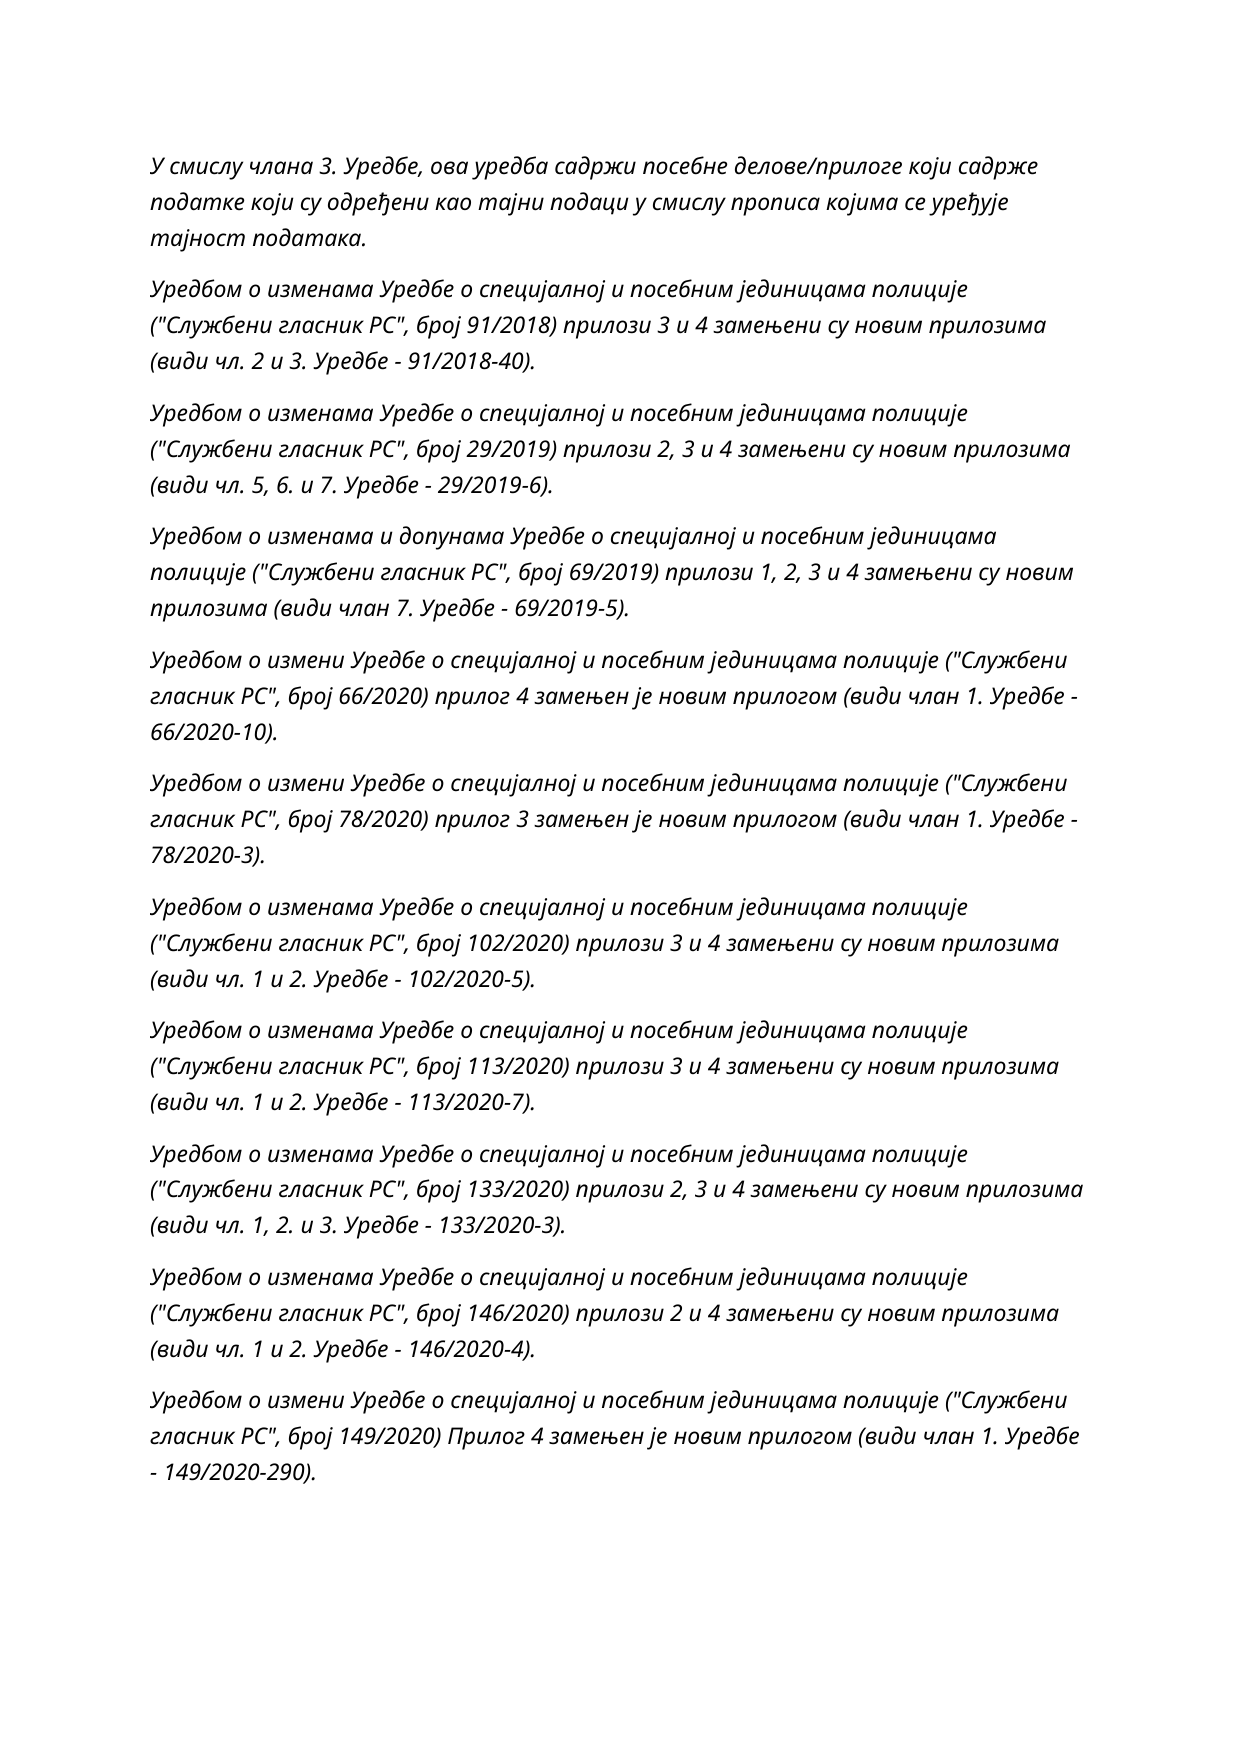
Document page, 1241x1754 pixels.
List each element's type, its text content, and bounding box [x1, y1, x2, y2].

text Уредбом о изменама Уредбе о специјалној и посебним јединицама полиције ("Службени гласник РС", број 133/2020) прилози 2, 3 и 4 замењени су новим прилозима (види чл. 1, 2. и 3. Уредбе - 133/2020-3). [150, 1137, 1090, 1241]
text Уредбом о изменама Уредбе о специјалној и посебним јединицама полиције ("Службени гласник РС", број 29/2019) прилози 2, 3 и 4 замењени су новим прилозима (види чл. 5, 6. и 7. Уредбе - 29/2019-6). [150, 397, 1090, 500]
text Уредбом о изменама и допунама Уредбе о специјалној и посебним јединицама полиције ("Службени гласник РС", број 69/2019) прилози 1, 2, 3 и 4 замењени су новим прилозима (види члан 7. Уредбе - 69/2019-5). [150, 520, 1090, 623]
text Уредбом о измени Уредбе о специјалној и посебним јединицама полиције ("Службени гласник РС", број 66/2020) прилог 4 замењен је новим прилогом (види члан 1. Уредбе - 66/2020-10). [150, 644, 1090, 747]
text Уредбом о изменама Уредбе о специјалној и посебним јединицама полиције ("Службени гласник РС", број 91/2018) прилози 3 и 4 замењени су новим прилозима (види чл. 2 и 3. Уредбе - 91/2018-40). [150, 273, 1090, 377]
text Уредбом о изменама Уредбе о специјалној и посебним јединицама полиције ("Службени гласник РС", број 102/2020) прилози 3 и 4 замењени су новим прилозима (види чл. 1 и 2. Уредбе - 102/2020-5). [150, 891, 1090, 994]
text У смислу члана 3. Уредбе, ова уредба садржи посебне делове/прилоге који садрже податке који су одређени као тајни подаци у смислу прописа којима се уређује тајност података. [150, 150, 1090, 253]
text Уредбом о измени Уредбе о специјалној и посебним јединицама полиције ("Службени гласник РС", број 78/2020) прилог 3 замењен је новим прилогом (види члан 1. Уредбе - 78/2020-3). [150, 767, 1090, 870]
text Уредбом о измени Уредбе о специјалној и посебним јединицама полиције ("Службени гласник РС", број 149/2020) Прилог 4 замењен је новим прилогом (види члан 1. Уредбе - 149/2020-290). [150, 1384, 1090, 1487]
text Уредбом о изменама Уредбе о специјалној и посебним јединицама полиције ("Службени гласник РС", број 146/2020) прилози 2 и 4 замењени су новим прилозима (види чл. 1 и 2. Уредбе - 146/2020-4). [150, 1261, 1090, 1364]
text Уредбом о изменама Уредбе о специјалној и посебним јединицама полиције ("Службени гласник РС", број 113/2020) прилози 3 и 4 замењени су новим прилозима (види чл. 1 и 2. Уредбе - 113/2020-7). [150, 1014, 1090, 1117]
